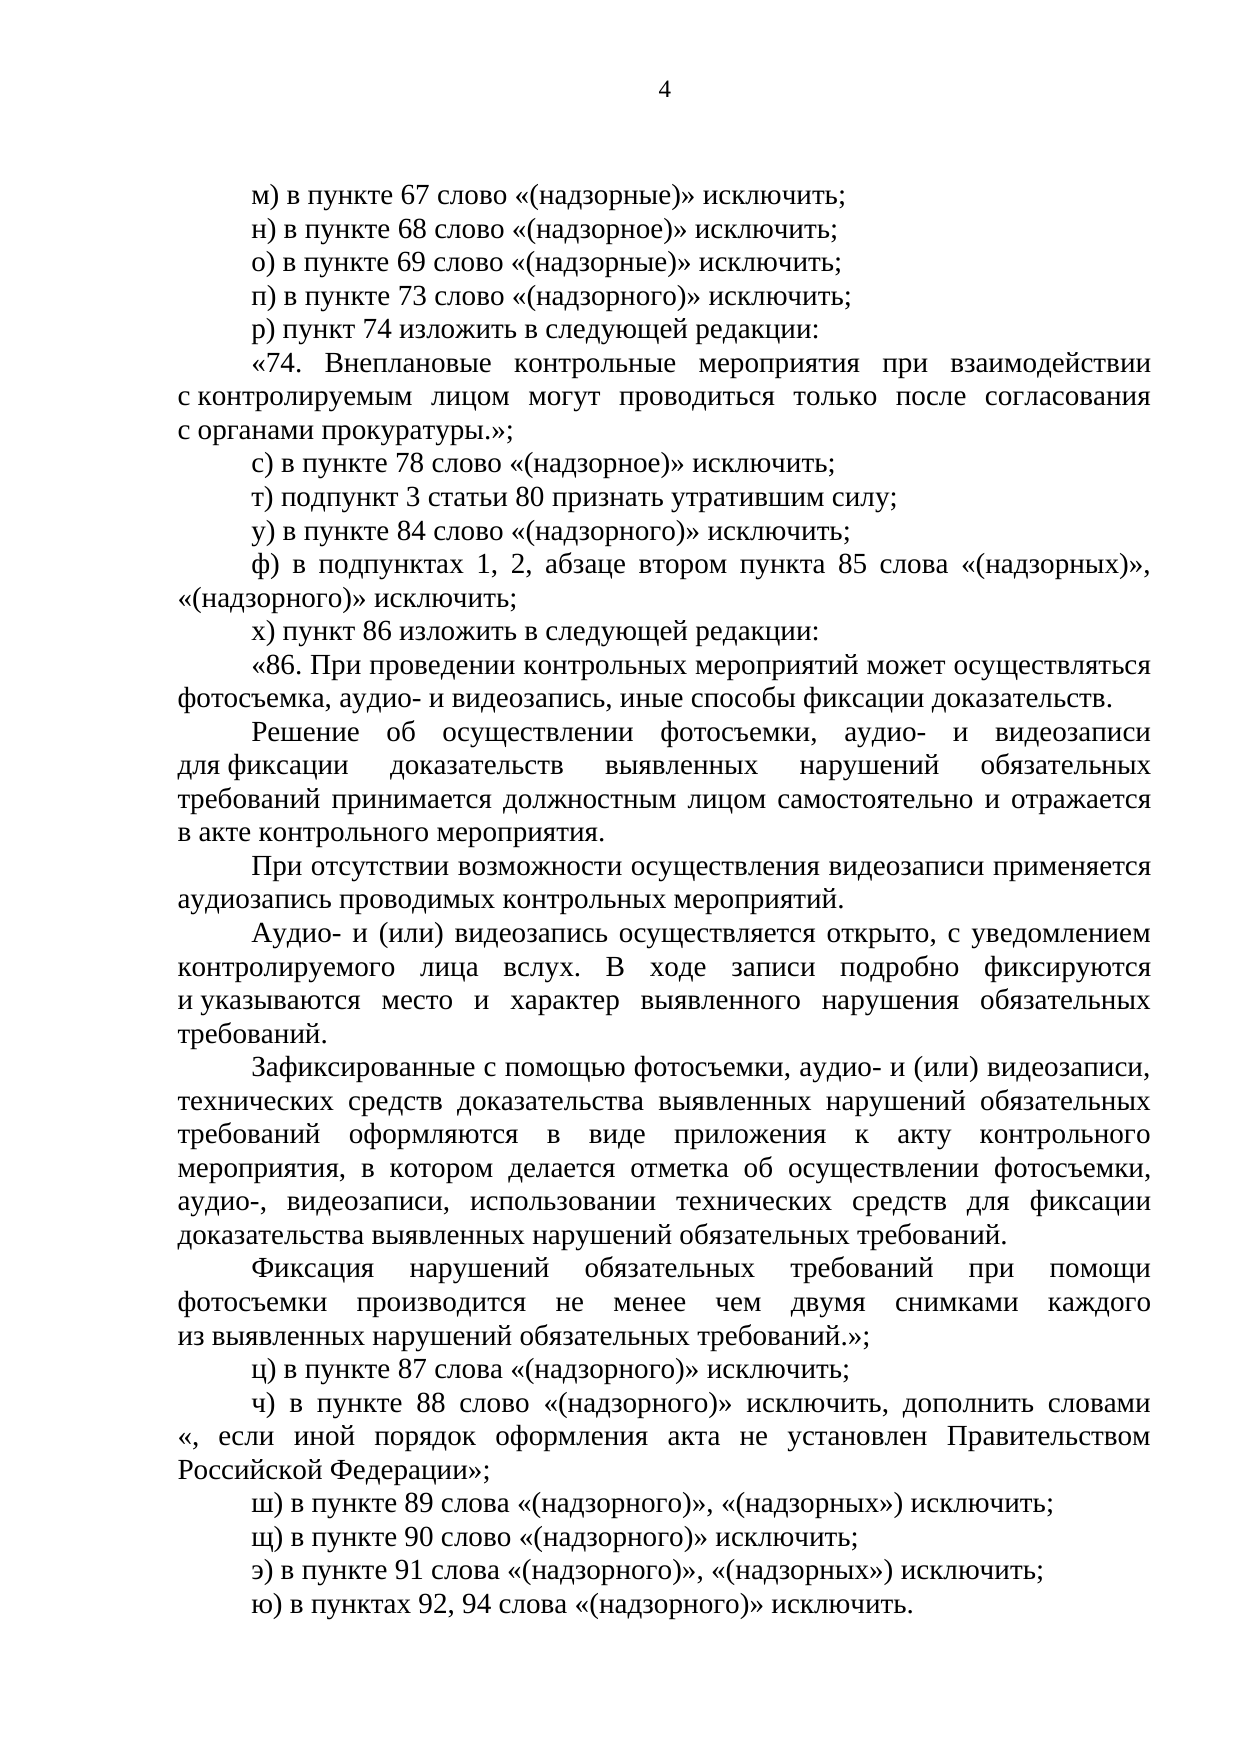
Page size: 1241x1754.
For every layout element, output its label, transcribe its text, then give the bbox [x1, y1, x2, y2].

text При отсутствии возможности осуществления видеозаписи применяется аудиозапись проводимых контрольных мероприятий. [177, 848, 1152, 915]
text у) в пункте 84 слово «(надзорного)» исключить; [177, 513, 1152, 546]
text м) в пункте 67 слово «(надзорные)» исключить; [177, 177, 1152, 211]
text Фиксация нарушений обязательных требований при помощи фотосъемки производится не менее чем двумя снимками каждого из выявленных нарушений обязательных требований.»; [177, 1251, 1152, 1351]
text «86. При проведении контрольных мероприятий может осуществляться фотосъемка, аудио- и видеозапись, иные способы фиксации доказательств. [177, 647, 1152, 714]
text о) в пункте 69 слово «(надзорные)» исключить; [177, 244, 1152, 278]
text ч) в пункте 88 слово «(надзорного)» исключить, дополнить словами «, если иной порядок оформления акта не установлен Правительством Российской Федерации»; [177, 1385, 1152, 1485]
text Аудио- и (или) видеозапись осуществляется открыто, с уведомлением контролируемого лица вслух. В ходе записи подробно фиксируются и указываются место и характер выявленного нарушения обязательных требований. [177, 915, 1152, 1049]
text э) в пункте 91 слова «(надзорного)», «(надзорных») исключить; [177, 1552, 1152, 1586]
text ю) в пунктах 92, 94 слова «(надзорного)» исключить. [177, 1586, 1152, 1619]
text ц) в пункте 87 слова «(надзорного)» исключить; [177, 1351, 1152, 1385]
text «74. Внеплановые контрольные мероприятия при взаимодействии с контролируемым лицом могут проводиться только после согласования с органами прокуратуры.»; [177, 345, 1152, 446]
text щ) в пункте 90 слово «(надзорного)» исключить; [177, 1519, 1152, 1552]
text с) в пункте 78 слово «(надзорное)» исключить; [177, 446, 1152, 479]
text н) в пункте 68 слово «(надзорное)» исключить; [177, 211, 1152, 244]
text ш) в пункте 89 слова «(надзорного)», «(надзорных») исключить; [177, 1485, 1152, 1519]
text р) пункт 74 изложить в следующей редакции: [177, 311, 1152, 345]
text ф) в подпунктах 1, 2, абзаце втором пункта 85 слова «(надзорных)», «(надзорного)» исключить; [177, 546, 1152, 613]
text т) подпункт 3 статьи 80 признать утратившим силу; [177, 479, 1152, 513]
text Решение об осуществлении фотосъемки, аудио- и видеозаписи для фиксации доказательств выявленных нарушений обязательных требований принимается должностным лицом самостоятельно и отражается в акте контрольного мероприятия. [177, 714, 1152, 848]
text х) пункт 86 изложить в следующей редакции: [177, 613, 1152, 647]
text п) в пункте 73 слово «(надзорного)» исключить; [177, 278, 1152, 311]
text Зафиксированные с помощью фотосъемки, аудио- и (или) видеозаписи, технических средств доказательства выявленных нарушений обязательных требований оформляются в виде приложения к акту контрольного мероприятия, в котором делается отметка об осуществлении фотосъемки, аудио-, видеозаписи, использовании технических средств для фиксации доказательства выявленных нарушений обязательных требований. [177, 1049, 1152, 1251]
